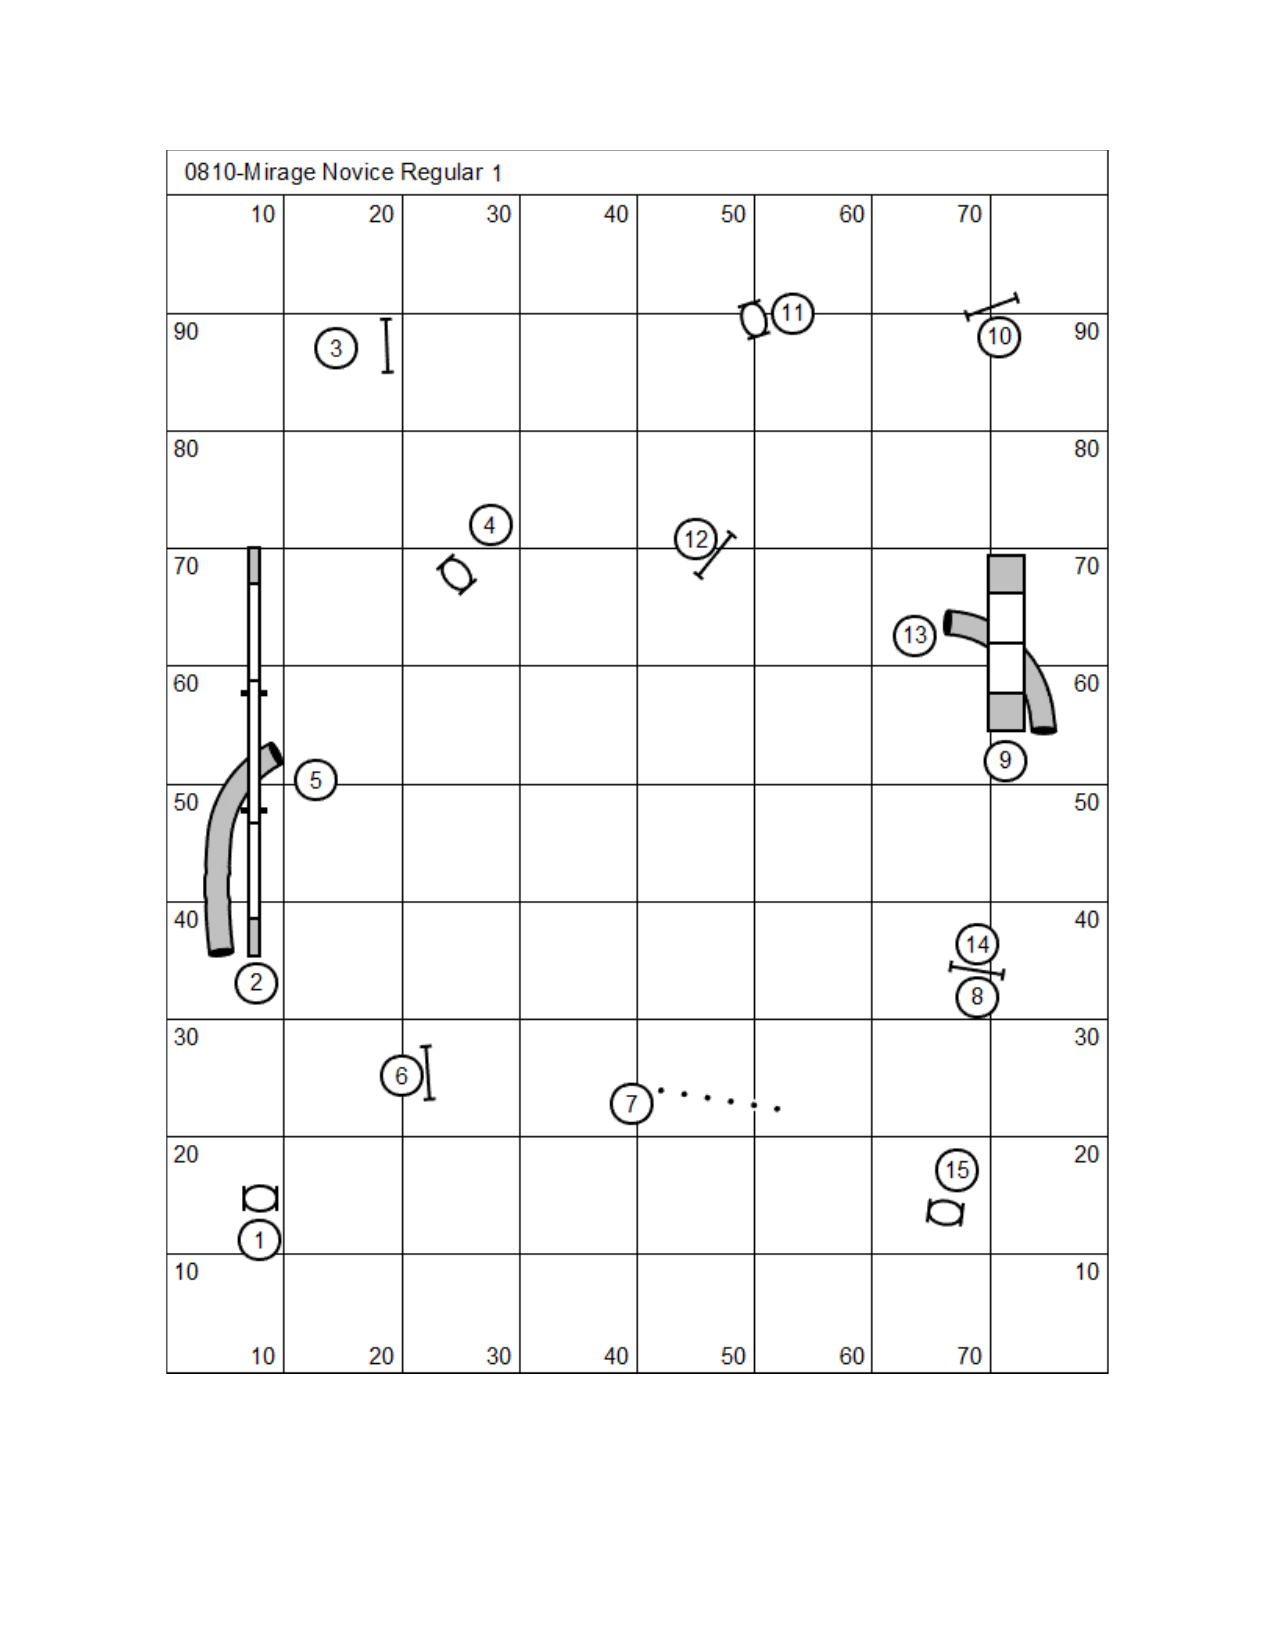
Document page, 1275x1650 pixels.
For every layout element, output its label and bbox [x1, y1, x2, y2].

picture [166, 150, 1109, 1374]
